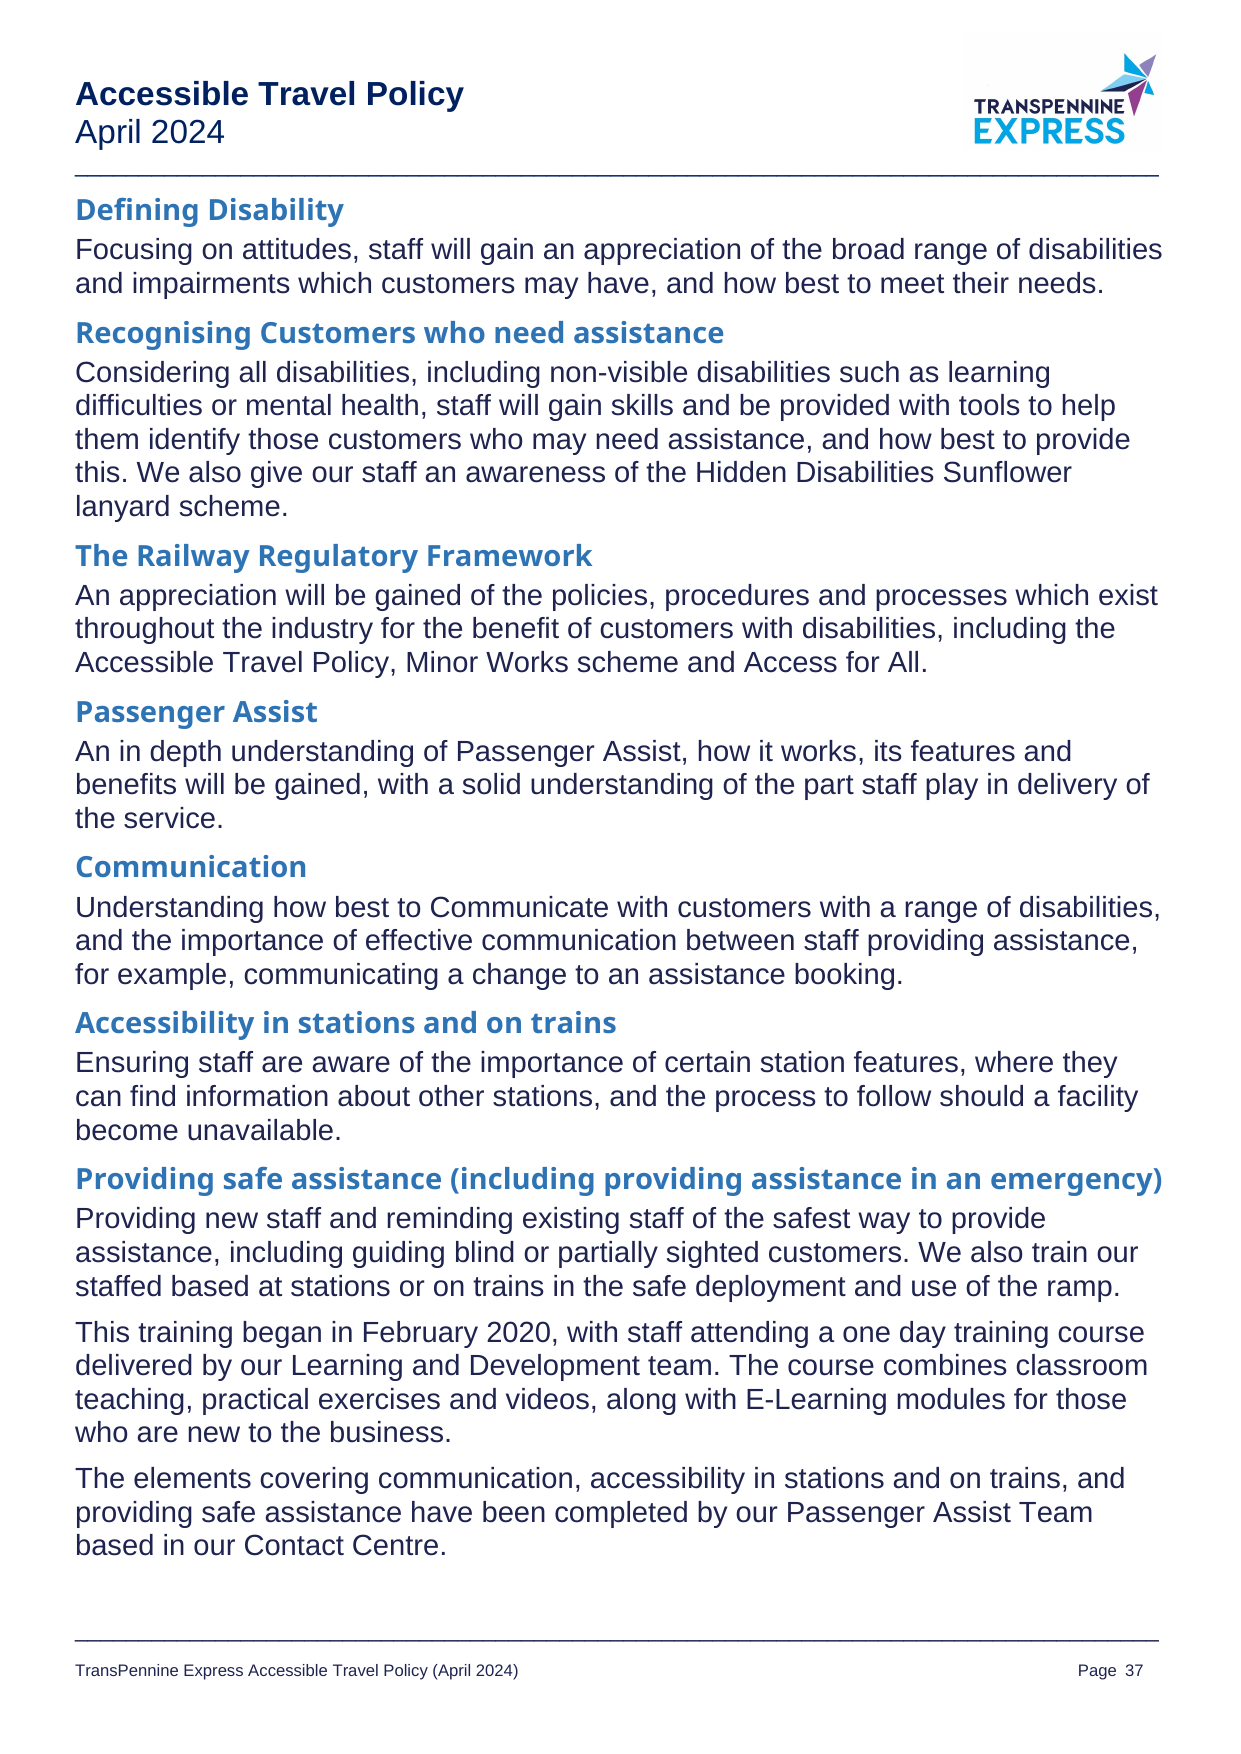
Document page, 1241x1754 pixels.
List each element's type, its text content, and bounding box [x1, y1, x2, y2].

subtitle Defining Disability [75, 189, 1165, 229]
text Focusing on attitudes, staff will gain an appreciation of the broad range of disabilities and impairments which customers may have, and how best to meet their needs. [75, 232, 1165, 299]
subtitle Passenger Assist [75, 691, 1165, 731]
text Understanding how best to Communicate with customers with a range of disabilities, and the importance of effective communication between staff providing assistance, for example, communicating a change to an assistance booking. [75, 889, 1165, 990]
text The elements covering communication, accessibility in stations and on trains, and providing safe assistance have been completed by our Passenger Assist Team based in our Contact Centre. [75, 1461, 1165, 1562]
text An in depth understanding of Passenger Assist, how it works, its features and benefits will be gained, with a solid understanding of the part staff play in delivery of the service. [75, 734, 1165, 834]
text Providing new staff and reminding existing staff of the safest way to provide assistance, including guiding blind or partially sighted customers. We also train our staffed based at stations or on trains in the safe deployment and use of the ramp. [75, 1201, 1165, 1302]
subtitle Accessibility in stations and on trains [75, 1003, 1165, 1042]
text This training began in February 2020, with staff attending a one day training course delivered by our Learning and Development team. The course combines classroom teaching, practical exercises and videos, along with E-Learning modules for those who are new to the business. [75, 1314, 1165, 1449]
text Ensuring staff are aware of the importance of certain station features, where they can find information about other stations, and the process to follow should a facility become unavailable. [75, 1046, 1165, 1146]
subtitle The Railway Regulatory Framework [75, 535, 1165, 574]
text An appreciation will be gained of the policies, procedures and processes which exist throughout the industry for the benefit of customers with disabilities, including the Accessible Travel Policy, Minor Works scheme and Access for All. [75, 578, 1165, 678]
subtitle Providing safe assistance (including providing assistance in an emergency) [75, 1159, 1165, 1198]
subtitle Communication [75, 847, 1165, 886]
text Considering all disabilities, including non-visible disabilities such as learning difficulties or mental health, staff will gain skills and be provided with tools to help them identify those customers who may need assistance, and how best to provide this. We also give our staff an awareness of the Hidden Disabilities Sunflower lanyard scheme. [75, 355, 1165, 522]
subtitle Recognising Customers who need assistance [75, 312, 1165, 352]
